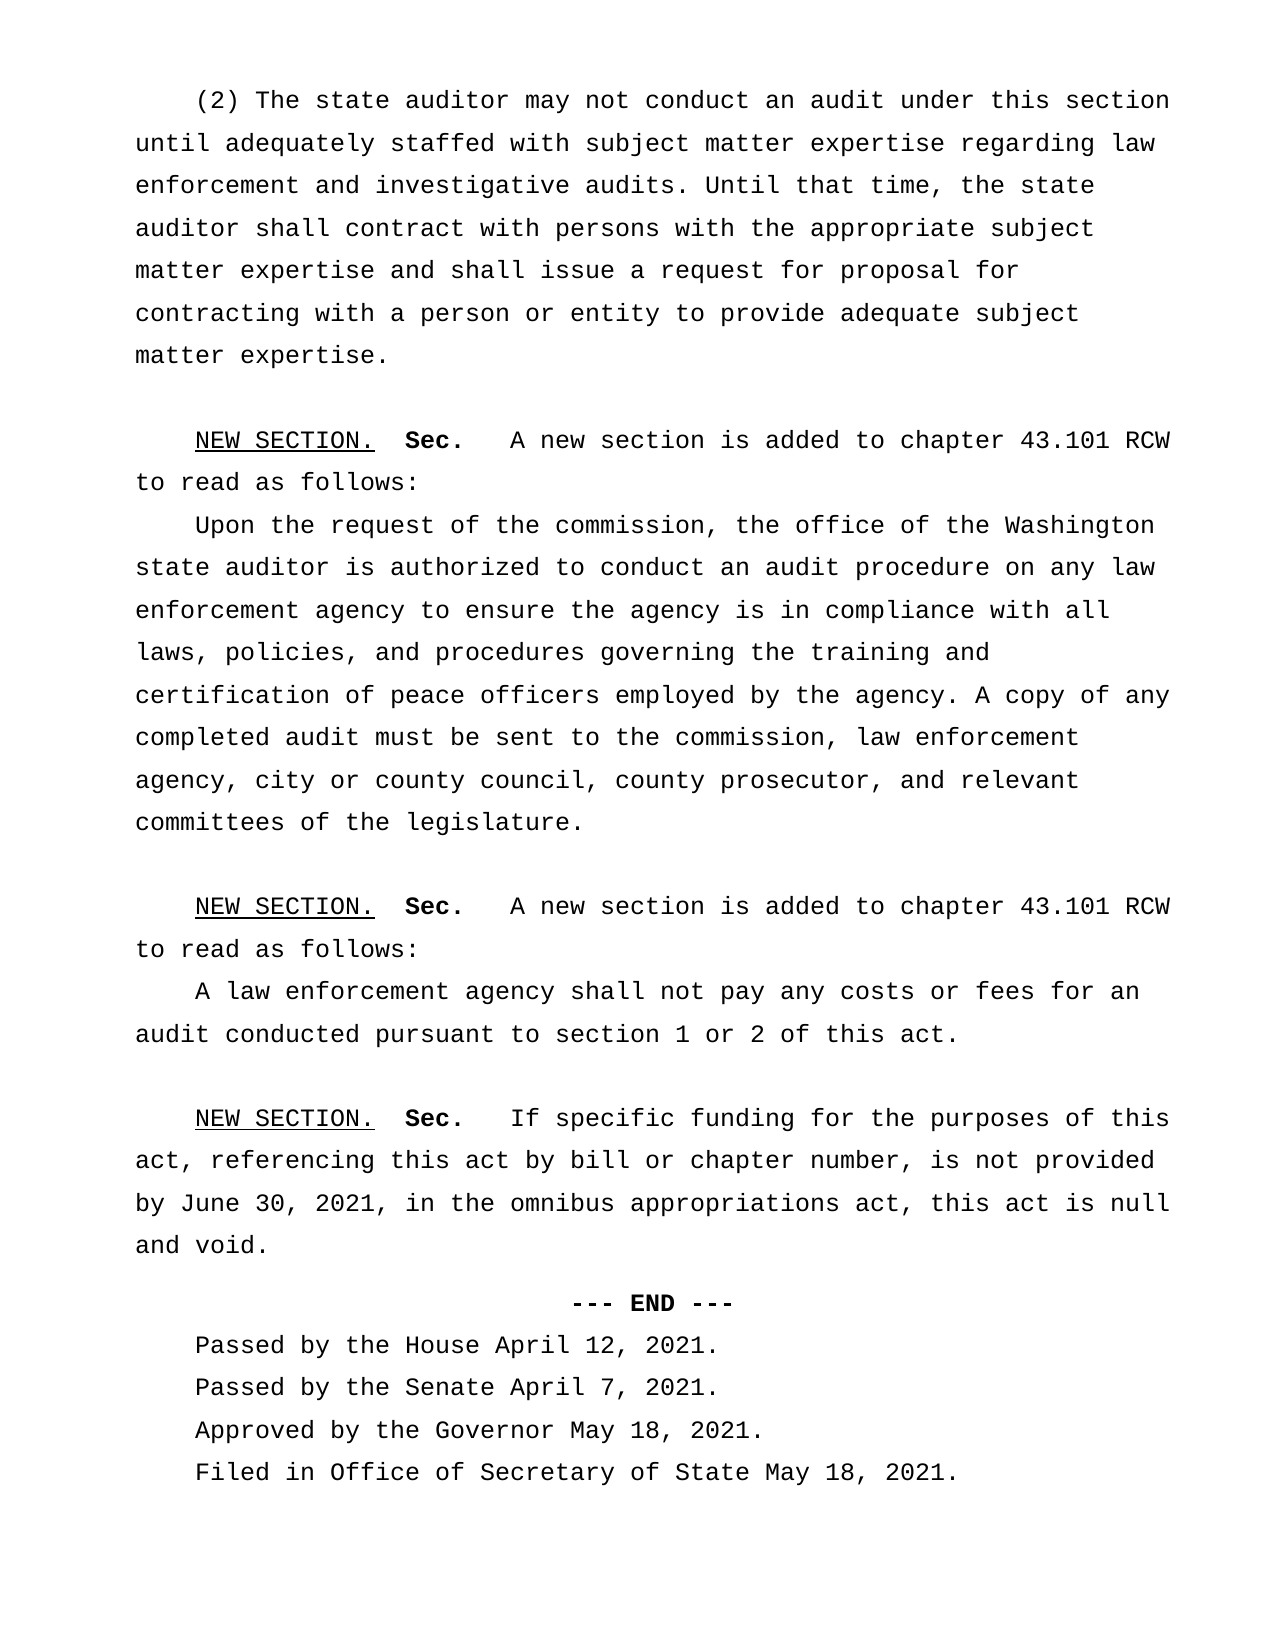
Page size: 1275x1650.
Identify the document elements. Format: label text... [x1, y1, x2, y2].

text Filed in Office of Secretary of State May 18, 2021. [135, 1447, 1170, 1489]
text (2) The state auditor may not conduct an audit under this section until adequately staffed with subject matter expertise regarding law enforcement and investigative audits. Until that time, the state auditor shall contract with persons with the appropriate subject matter expertise and shall issue a request for proposal for contracting with a person or entity to provide adequate subject matter expertise. [135, 75, 1170, 372]
text NEW SECTION. Sec. A new section is added to chapter 43.101 RCW to read as follows: [135, 414, 1170, 499]
text Upon the request of the commission, the office of the Washington state auditor is authorized to conduct an audit procedure on any law enforcement agency to ensure the agency is in compliance with all laws, policies, and procedures governing the training and certification of peace officers employed by the agency. A copy of any completed audit must be sent to the commission, law enforcement agency, city or county council, county prosecutor, and relevant committees of the legislature. [135, 499, 1170, 839]
text Passed by the House April 12, 2021. [135, 1319, 1170, 1362]
text Passed by the Senate April 7, 2021. [135, 1362, 1170, 1404]
text A law enforcement agency shall not pay any costs or fees for an audit conducted pursuant to section 1 or 2 of this act. [135, 966, 1170, 1051]
text Approved by the Governor May 18, 2021. [135, 1404, 1170, 1447]
text NEW SECTION. Sec. A new section is added to chapter 43.101 RCW to read as follows: [135, 881, 1170, 966]
text NEW SECTION. Sec. If specific funding for the purposes of this act, referencing this act by bill or chapter number, is not provided by June 30, 2021, in the omnibus appropriations act, this act is null and void. [135, 1092, 1170, 1262]
text --- END --- [135, 1291, 1170, 1319]
